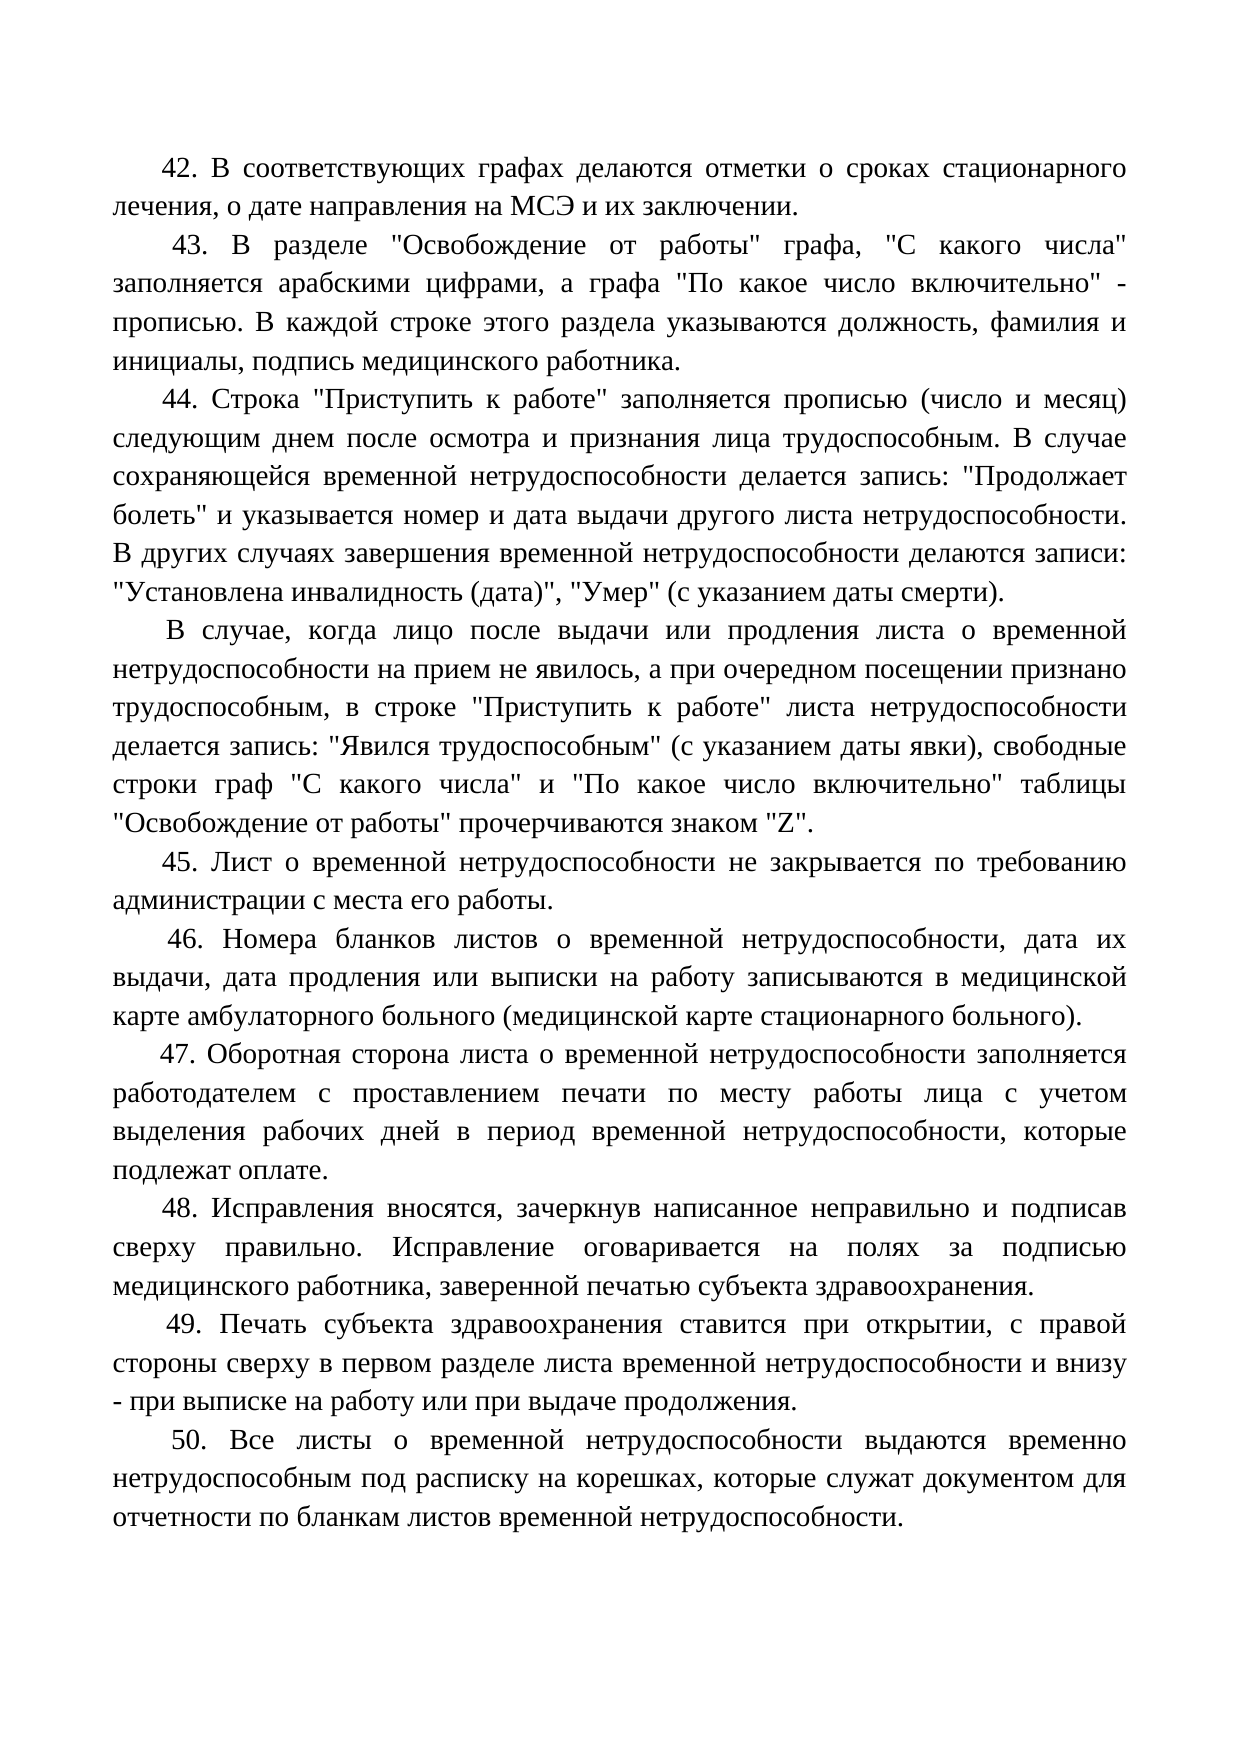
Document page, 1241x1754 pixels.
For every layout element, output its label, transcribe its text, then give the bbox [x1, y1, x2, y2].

text 47. Оборотная сторона листа о временной нетрудоспособности заполняется работодателем с проставлением печати по месту работы лица с учетом выделения рабочих дней в период временной нетрудоспособности, которые подлежат оплате. [112, 1036, 1128, 1186]
text 44. Строка "Приступить к работе" заполняется прописью (число и месяц) следующим днем после осмотра и признания лица трудоспособным. В случае сохраняющейся временной нетрудоспособности делается запись: "Продолжает болеть" и указывается номер и дата выдачи другого листа нетрудоспособности. В других случаях завершения временной нетрудоспособности делаются записи: "Установлена инвалидность (дата)", "Умер" (с указанием даты смерти). [112, 381, 1128, 607]
text 43. В разделе "Освобождение от работы" графа, "С какого числа" заполняется арабскими цифрами, а графа "По какое число включительно" - прописью. В каждой строке этого раздела указываются должность, фамилия и инициалы, подпись медицинского работника. [112, 227, 1128, 376]
text 50. Все листы о временной нетрудоспособности выдаются временно нетрудоспособным под расписку на корешках, которые служат документом для отчетности по бланкам листов временной нетрудоспособности. [112, 1422, 1128, 1532]
text В случае, когда лицо после выдачи или продления листа о временной нетрудоспособности на прием не явилось, а при очередном посещении признано трудоспособным, в строке "Приступить к работе" листа нетрудоспособности делается запись: "Явился трудоспособным" (с указанием даты явки), свободные строки граф "С какого числа" и "По какое число включительно" таблицы "Освобождение от работы" прочерчиваются знаком "Z". [112, 612, 1128, 839]
text 42. В соответствующих графах делаются отметки о сроках стационарного лечения, о дате направления на МСЭ и их заключении. [112, 150, 1128, 222]
text 45. Лист о временной нетрудоспособности не закрывается по требованию администрации с места его работы. [112, 844, 1128, 916]
text 46. Номера бланков листов о временной нетрудоспособности, дата их выдачи, дата продления или выписки на работу записываются в медицинской карте амбулаторного больного (медицинской карте стационарного больного). [112, 921, 1128, 1031]
text 48. Исправления вносятся, зачеркнув написанное неправильно и подписав сверху правильно. Исправление оговаривается на полях за подписью медицинского работника, заверенной печатью субъекта здравоохранения. [112, 1191, 1128, 1301]
text 49. Печать субъекта здравоохранения ставится при открытии, с правой стороны сверху в первом разделе листа временной нетрудоспособности и внизу - при выписке на работу или при выдаче продолжения. [112, 1306, 1128, 1417]
